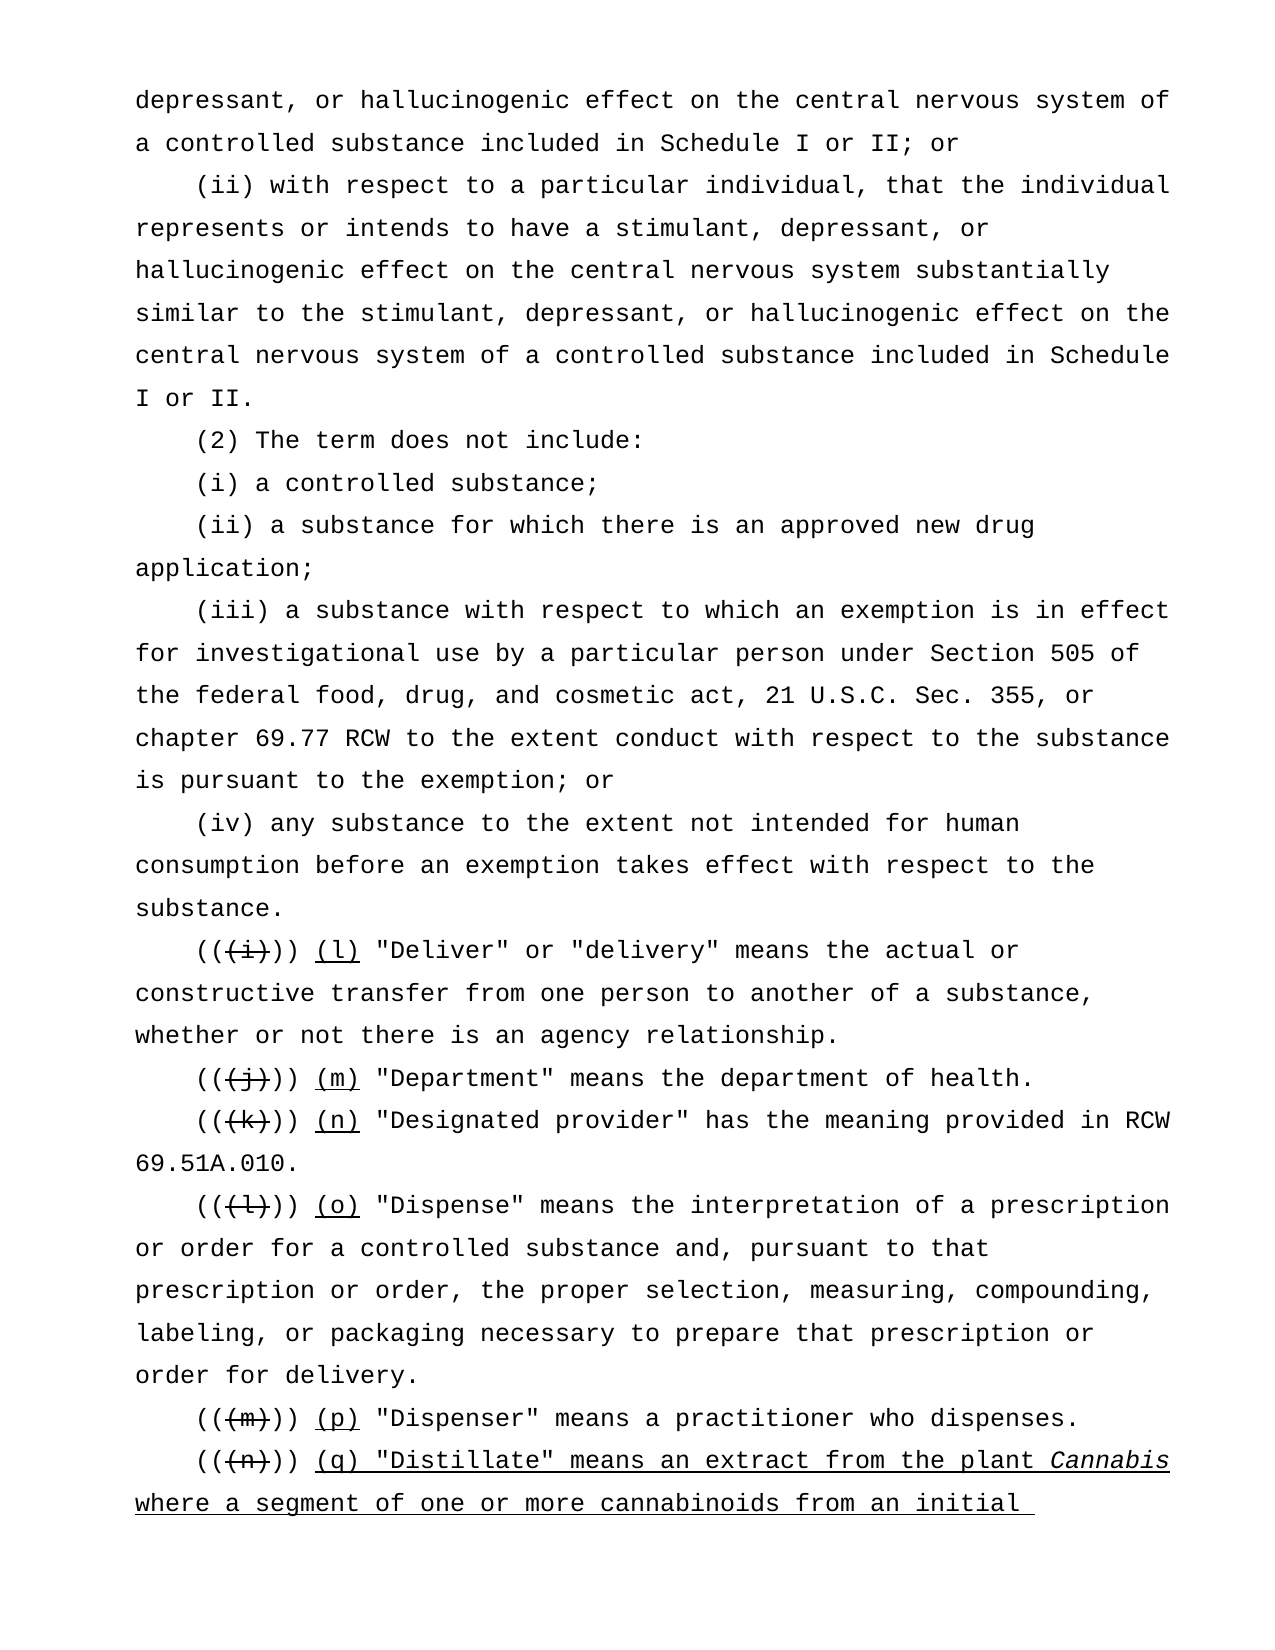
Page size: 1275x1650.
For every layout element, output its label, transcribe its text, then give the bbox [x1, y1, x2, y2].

text (iii) a substance with respect to which an exemption is in effect for investigational use by a particular person under Section 505 of the federal food, drug, and cosmetic act, 21 U.S.C. Sec. 355, or chapter 69.77 RCW to the extent conduct with respect to the substance is pursuant to the exemption; or [135, 585, 1170, 797]
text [135, 75, 1170, 160]
text (((i))) (l) "Deliver" or "delivery" means the actual or constructive transfer from one person to another of a substance, whether or not there is an agency relationship. [135, 925, 1170, 1052]
text (ii) a substance for which there is an approved new drug application; [135, 500, 1170, 585]
text (((l))) (o) "Dispense" means the interpretation of a prescription or order for a controlled substance and, pursuant to that prescription or order, the proper selection, measuring, compounding, labeling, or packaging necessary to prepare that prescription or order for delivery. [135, 1180, 1170, 1392]
text (((m))) (p) "Dispenser" means a practitioner who dispenses. [135, 1392, 1170, 1435]
text (((j))) (m) "Department" means the department of health. [135, 1052, 1170, 1095]
text (2) The term does not include: [135, 415, 1170, 457]
text (ii) with respect to a particular individual, that the individual represents or intends to have a stimulant, depressant, or hallucinogenic effect on the central nervous system substantially similar to the stimulant, depressant, or hallucinogenic effect on the central nervous system of a controlled substance included in Schedule I or II. [135, 160, 1170, 415]
text (((k))) (n) "Designated provider" has the meaning provided in RCW 69.51A.010. [135, 1095, 1170, 1180]
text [135, 1435, 1170, 1520]
text (iv) any substance to the extent not intended for human consumption before an exemption takes effect with respect to the substance. [135, 797, 1170, 925]
text (i) a controlled substance; [135, 457, 1170, 500]
